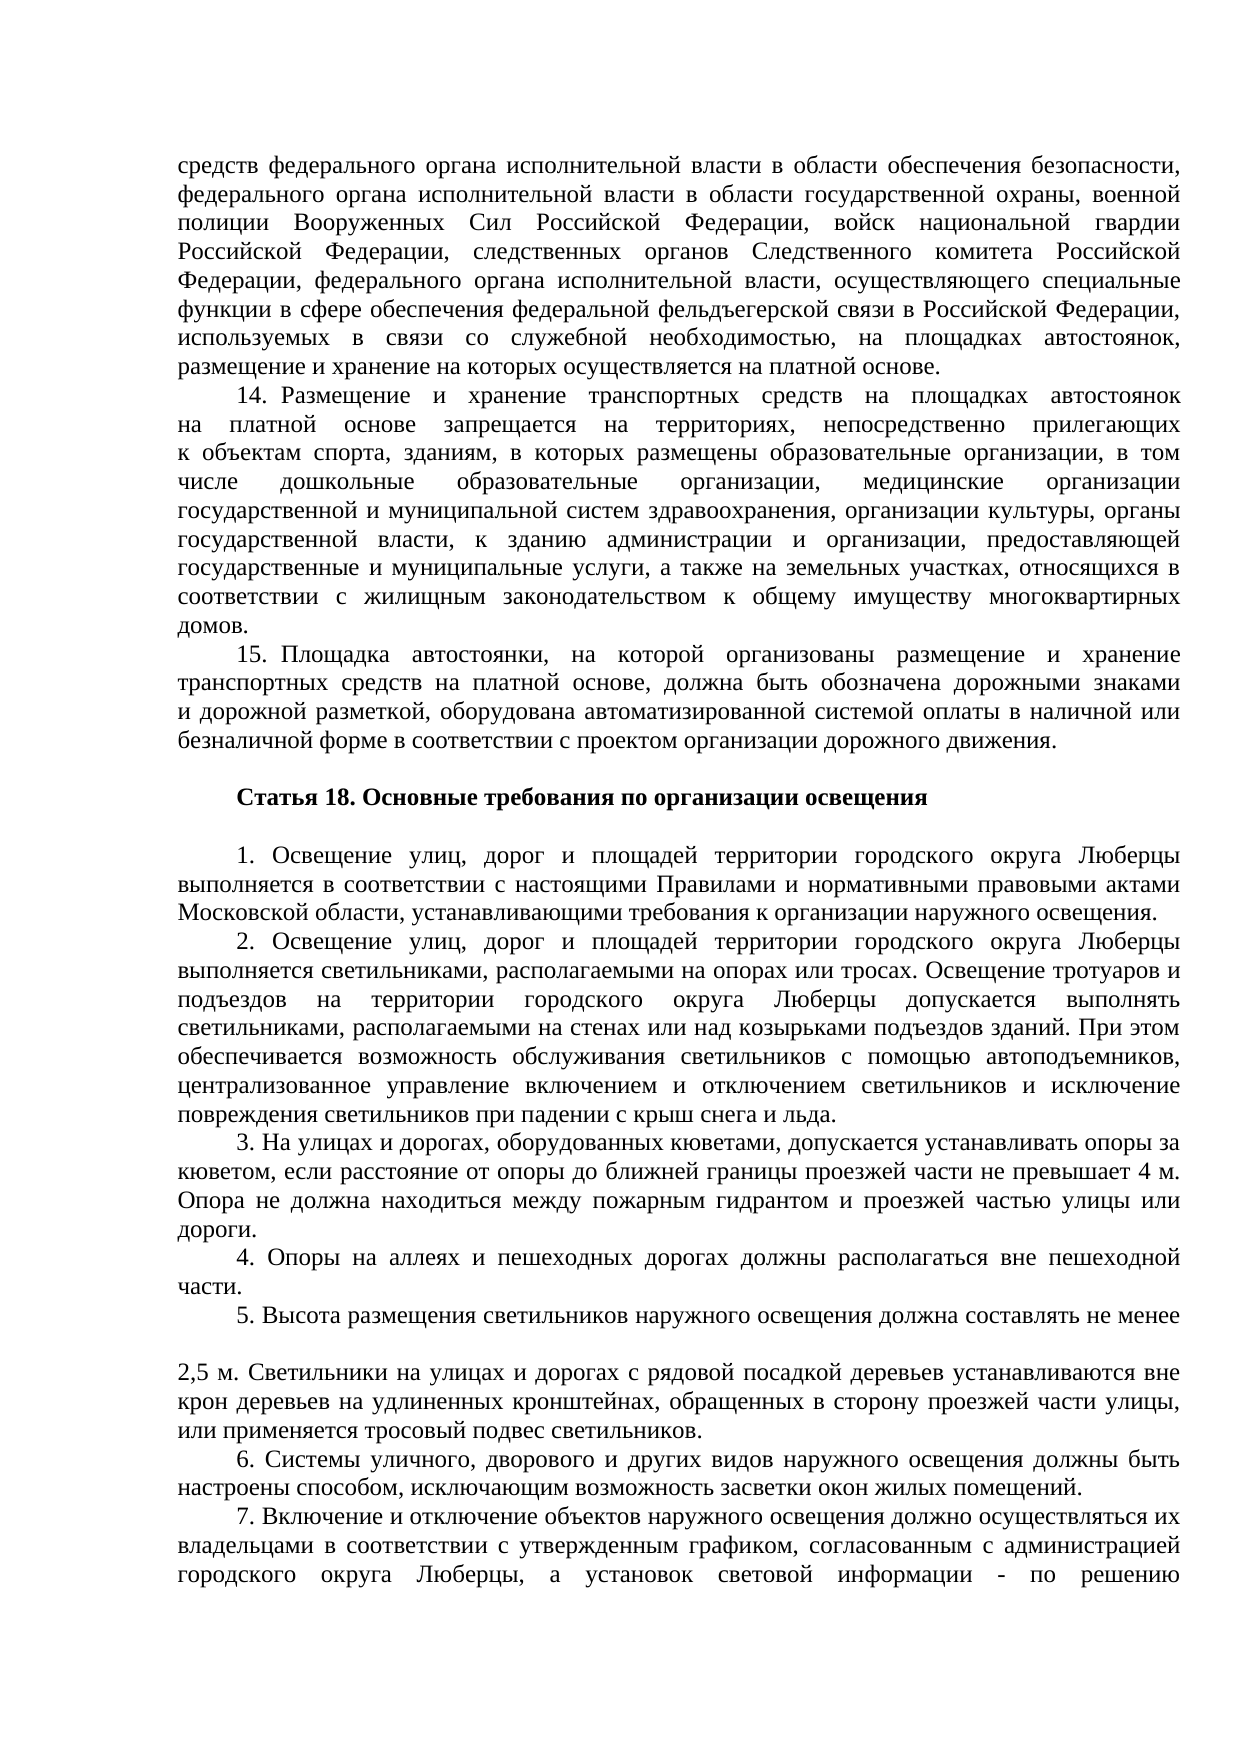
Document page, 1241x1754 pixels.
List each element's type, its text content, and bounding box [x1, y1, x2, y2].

list Размещение и хранение транспортных средств на площадках автостоянок на платной основе запрещается на территориях, непосредственно прилегающих к объектам спорта, зданиям, в которых размещены образовательные организации, в том числе дошкольные образовательные организации, медицинские организации государственной и муниципальной систем здравоохранения, организации культуры, органы государственной власти, к зданию администрации и организации, предоставляющей государственные и муниципальные услуги, а также на земельных участках, относящихся в соответствии с жилищным законодательством к общему имуществу многоквартирных домов. [177, 380, 1181, 639]
text 2. Освещение улиц, дорог и площадей территории городского округа Люберцы выполняется светильниками, располагаемыми на опорах или тросах. Освещение тротуаров и подъездов на территории городского округа Люберцы допускается выполнять светильниками, располагаемыми на стенах или над козырьками подъездов зданий. При этом обеспечивается возможность обслуживания светильников с помощью автоподъемников, централизованное управление включением и отключением светильников и исключение повреждения светильников при падении с крыш снега и льда. [177, 926, 1181, 1127]
text 5. Высота размещения светильников наружного освещения должна составлять не менее 2,5 м. Светильники на улицах и дорогах с рядовой посадкой деревьев устанавливаются вне крон деревьев на удлиненных кронштейнах, обращенных в сторону проезжей части улицы, или применяется тросовый подвес светильников. [177, 1300, 1181, 1444]
text 6. Системы уличного, дворового и других видов наружного освещения должны быть настроены способом, исключающим возможность засветки окон жилых помещений. [177, 1444, 1181, 1501]
text 3. На улицах и дорогах, оборудованных кюветами, допускается устанавливать опоры за кюветом, если расстояние от опоры до ближней границы проезжей части не превышает 4 м. Опора не должна находиться между пожарным гидрантом и проезжей частью улицы или дороги. [177, 1127, 1181, 1242]
text 1. Освещение улиц, дорог и площадей территории городского округа Люберцы выполняется в соответствии с настоящими Правилами и нормативными правовыми актами Московской области, устанавливающими требования к организации наружного освещения. [177, 840, 1181, 926]
text 4. Опоры на аллеях и пешеходных дорогах должны располагаться вне пешеходной части. [177, 1242, 1181, 1300]
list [177, 150, 1181, 380]
list Площадка автостоянки, на которой организованы размещение и хранение транспортных средств на платной основе, должна быть обозначена дорожными знаками и дорожной разметкой, оборудована автоматизированной системой оплаты в наличной или безналичной форме в соответствии с проектом организации дорожного движения. [177, 639, 1181, 754]
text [177, 1501, 1181, 1587]
text Статья 18. Основные требования по организации освещения [177, 782, 1181, 811]
